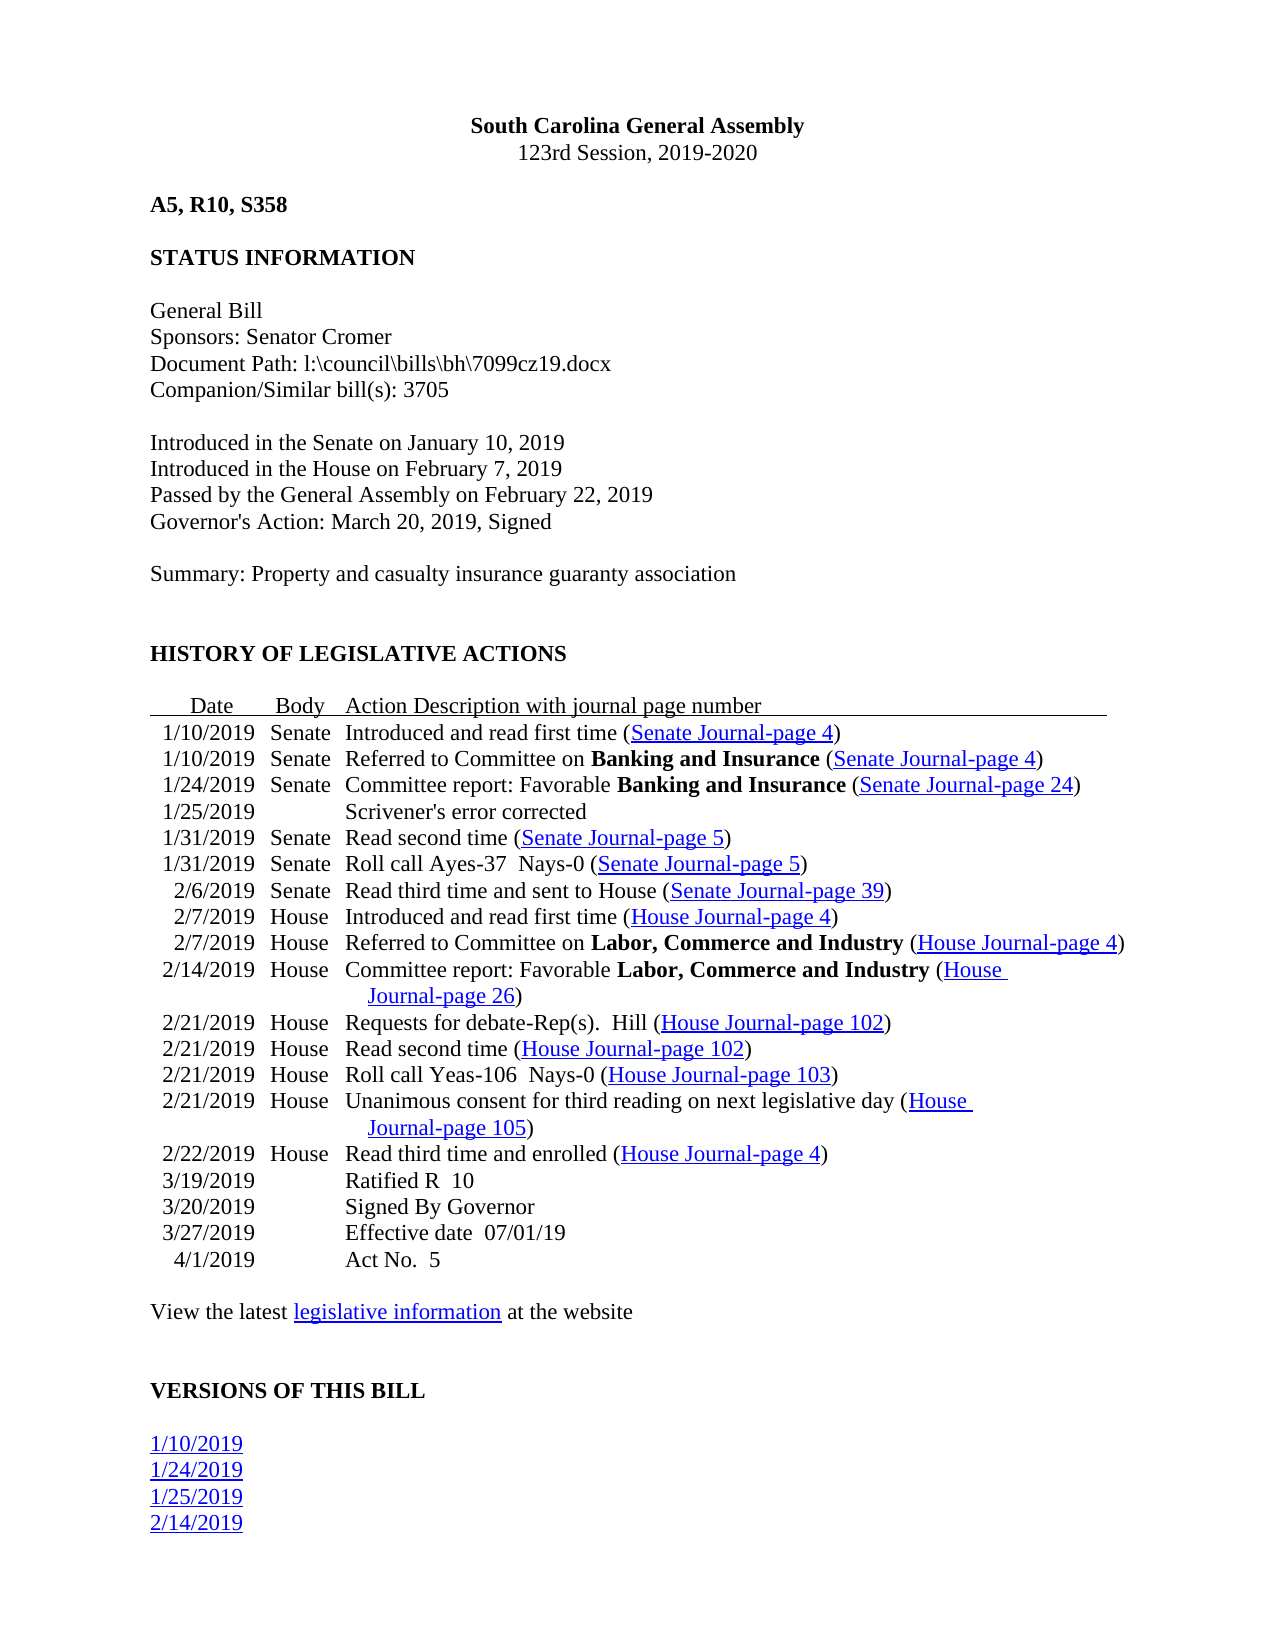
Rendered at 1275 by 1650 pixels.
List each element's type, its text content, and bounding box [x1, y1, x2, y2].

text Summary: Property and casualty insurance guaranty association [150, 561, 1125, 587]
text Companion/Similar bill(s): 3705 [150, 376, 1125, 402]
text 2/7/2019 House Introduced and read first time (House Journal-page 4) [150, 903, 1125, 929]
text 1/24/2019 Senate Committee report: Favorable Banking and Insurance (Senate Journal-page 24) [150, 771, 1125, 798]
text View the latest legislative information at the website [150, 1298, 1125, 1325]
text 1/10/2019 Senate Introduced and read first time (Senate Journal-page 4) [150, 719, 1125, 745]
text 2/21/2019 House Roll call Yeas-106 Nays-0 (House Journal-page 103) [150, 1061, 1125, 1088]
text A5, R10, S358 [150, 192, 1125, 218]
text 2/6/2019 Senate Read third time and sent to House (Senate Journal-page 39) [150, 877, 1125, 903]
text 1/25/2019 Scrivener's error corrected [150, 798, 1125, 824]
text 1/10/2019 [150, 1430, 1125, 1457]
text Governor's Action: March 20, 2019, Signed [150, 508, 1125, 534]
text 2/21/2019 House Requests for debate-Rep(s). Hill (House Journal-page 102) [150, 1008, 1125, 1035]
text 2/22/2019 House Read third time and enrolled (House Journal-page 4) [150, 1140, 1125, 1167]
text Passed by the General Assembly on February 22, 2019 [150, 481, 1125, 508]
text Date Body Action Description with journal page number [150, 692, 1125, 719]
text STATUS INFORMATION [150, 244, 1125, 271]
text 2/14/2019 [150, 1509, 1125, 1536]
text 1/25/2019 [150, 1483, 1125, 1509]
text Introduced in the Senate on January 10, 2019 [150, 429, 1125, 455]
text HISTORY OF LEGISLATIVE ACTIONS [150, 639, 1125, 666]
text 2/14/2019 House Committee report: Favorable Labor, Commerce and Industry (House Journal-page 26) [150, 956, 1125, 1008]
text 3/27/2019 Effective date 07/01/19 [150, 1219, 1125, 1246]
text 4/1/2019 Act No. 5 [150, 1246, 1125, 1272]
text Introduced in the House on February 7, 2019 [150, 455, 1125, 481]
text 1/31/2019 Senate Read second time (Senate Journal-page 5) [150, 824, 1125, 850]
text 2/21/2019 House Read second time (House Journal-page 102) [150, 1035, 1125, 1061]
text Sponsors: Senator Cromer [150, 323, 1125, 350]
text 1/31/2019 Senate Roll call Ayes-37 Nays-0 (Senate Journal-page 5) [150, 850, 1125, 877]
text 3/19/2019 Ratified R 10 [150, 1167, 1125, 1193]
text 2/7/2019 House Referred to Committee on Labor, Commerce and Industry (House Journal-page 4) [150, 929, 1125, 956]
text General Bill [150, 297, 1125, 323]
text VERSIONS OF THIS BILL [150, 1377, 1125, 1404]
text 1/10/2019 Senate Referred to Committee on Banking and Insurance (Senate Journal-page 4) [150, 745, 1125, 771]
text 3/20/2019 Signed By Governor [150, 1193, 1125, 1219]
text Document Path: l:\council\bills\bh\7099cz19.docx [150, 350, 1125, 376]
text 2/21/2019 House Unanimous consent for third reading on next legislative day (House Journal-page 105) [150, 1088, 1125, 1140]
text South Carolina General Assembly [150, 112, 1125, 139]
text 123rd Session, 2019-2020 [150, 139, 1125, 165]
text 1/24/2019 [150, 1457, 1125, 1483]
